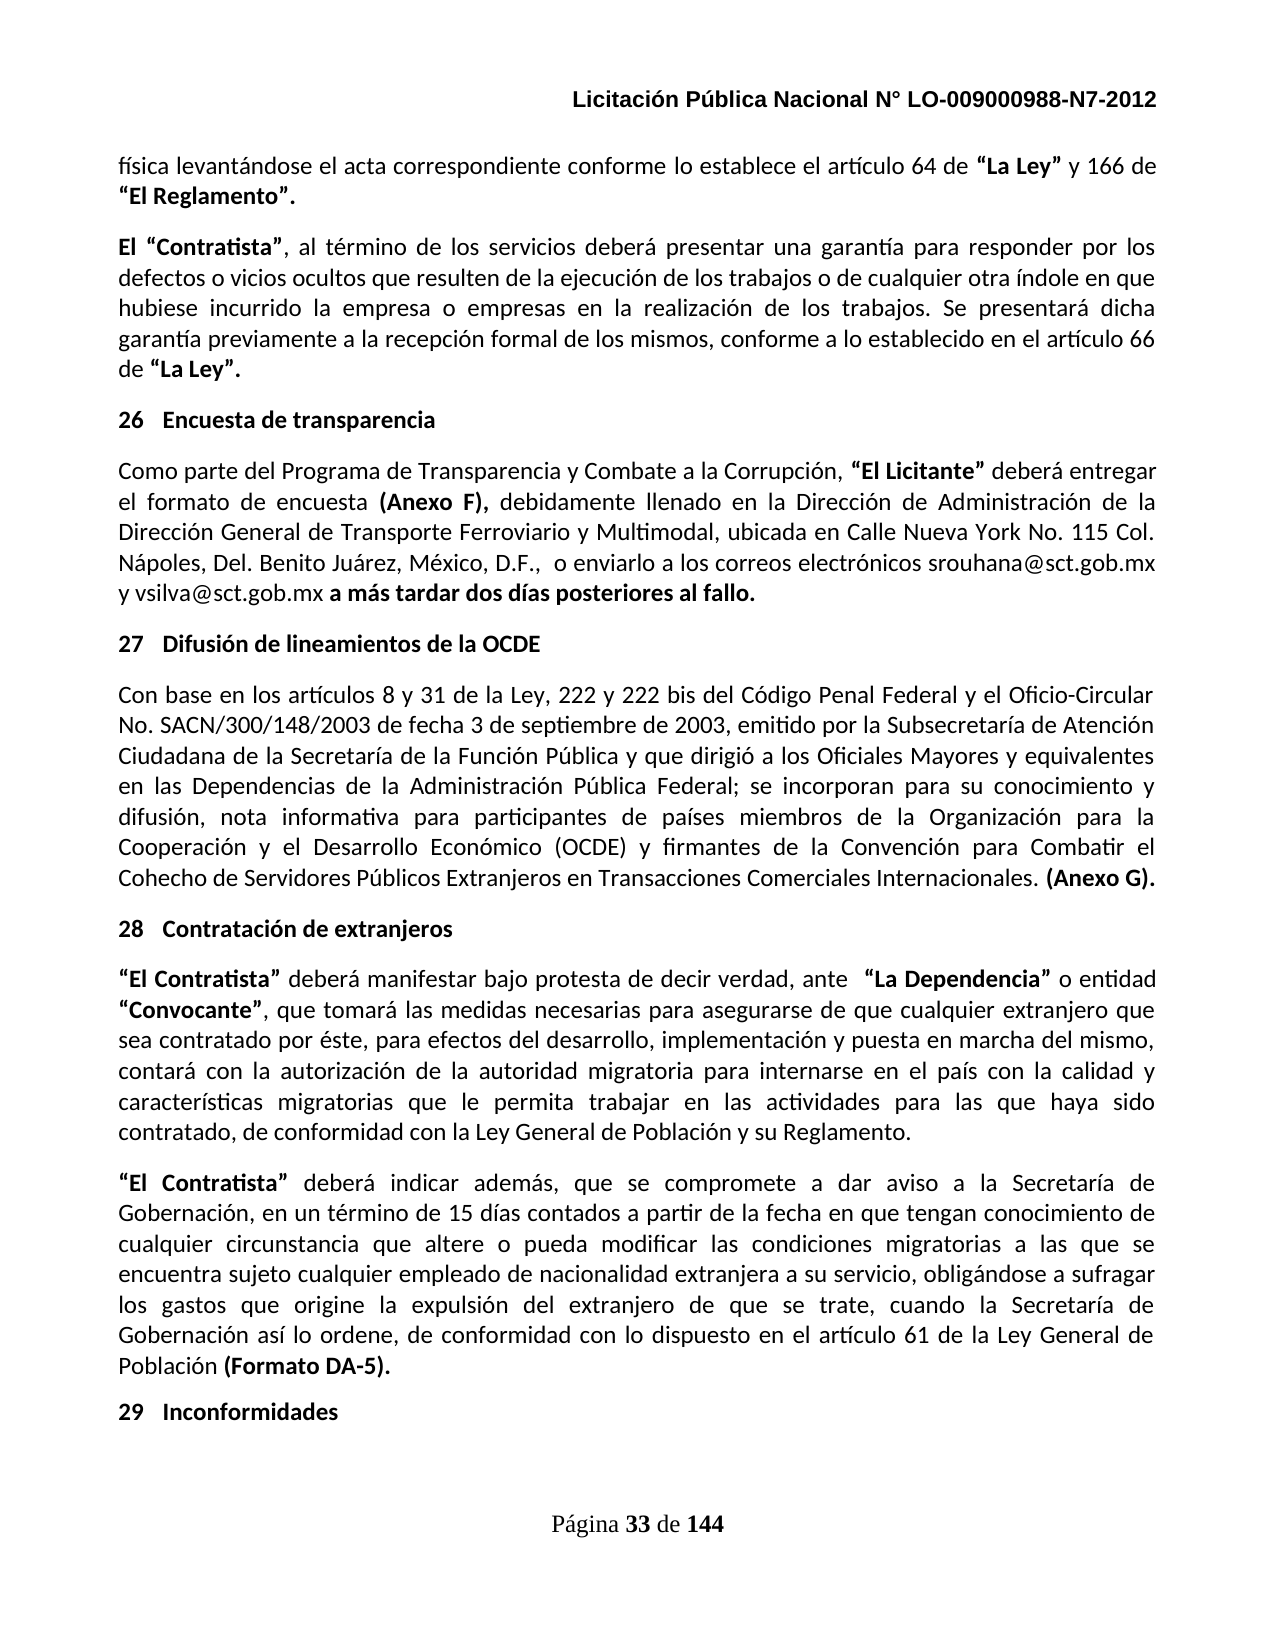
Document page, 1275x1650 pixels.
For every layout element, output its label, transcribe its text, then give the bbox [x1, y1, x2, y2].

list Difusión de lineamientos de la OCDE [118, 628, 1157, 658]
text “El Contratista” deberá indicar además, que se compromete a dar aviso a la Secretaría de Gobernación, en un término de 15 días contados a partir de la fecha en que tengan conocimiento de cualquier circunstancia que altere o pueda modificar las condiciones migratorias a las que se encuentra sujeto cualquier empleado de nacionalidad extranjera a su servicio, obligándose a sufragar los gastos que origine la expulsión del extranjero de que se trate, cuando la Secretaría de Gobernación así lo ordene, de conformidad con lo dispuesto en el artículo 61 de la Ley General de Población (Formato DA-5). [118, 1167, 1157, 1381]
text El “Contratista”, al término de los servicios deberá presentar una garantía para responder por los defectos o vicios ocultos que resulten de la ejecución de los trabajos o de cualquier otra índole en que hubiese incurrido la empresa o empresas en la realización de los trabajos. Se presentará dicha garantía previamente a la recepción formal de los mismos, conforme a lo establecido en el artículo 66 de “La Ley”. [118, 231, 1157, 384]
text “El Contratista” deberá manifestar bajo protesta de decir verdad, ante “La Dependencia” o entidad “Convocante”, que tomará las medidas necesarias para asegurarse de que cualquier extranjero que sea contratado por éste, para efectos del desarrollo, implementación y puesta en marcha del mismo, contará con la autorización de la autoridad migratoria para internarse en el país con la calidad y características migratorias que le permita trabajar en las actividades para las que haya sido contratado, de conformidad con la Ley General de Población y su Reglamento. [118, 964, 1157, 1147]
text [118, 150, 1157, 211]
text Como parte del Programa de Transparencia y Combate a la Corrupción, “El Licitante” deberá entregar el formato de encuesta (Anexo F), debidamente llenado en la Dirección de Administración de la Dirección General de Transporte Ferroviario y Multimodal, ubicada en Calle Nueva York No. 115 Col. Nápoles, Del. Benito Juárez, México, D.F., o enviarlo a los correos electrónicos srouhana@sct.gob.mx y vsilva@sct.gob.mx a más tardar dos días posteriores al fallo. [118, 455, 1157, 608]
text Con base en los artículos 8 y 31 de la Ley, 222 y 222 bis del Código Penal Federal y el Oficio-Circular No. SACN/300/148/2003 de fecha 3 de septiembre de 2003, emitido por la Subsecretaría de Atención Ciudadana de la Secretaría de la Función Pública y que dirigió a los Oficiales Mayores y equivalentes en las Dependencias de la Administración Pública Federal; se incorporan para su conocimiento y difusión, nota informativa para participantes de países miembros de la Organización para la Cooperación y el Desarrollo Económico (OCDE) y firmantes de la Convención para Combatir el Cohecho de Servidores Públicos Extranjeros en Transacciones Comerciales Internacionales. (Anexo G). [118, 679, 1157, 892]
list Contratación de extranjeros [118, 913, 1157, 943]
list Encuesta de transparencia [118, 404, 1157, 435]
list Inconformidades [118, 1396, 1157, 1427]
